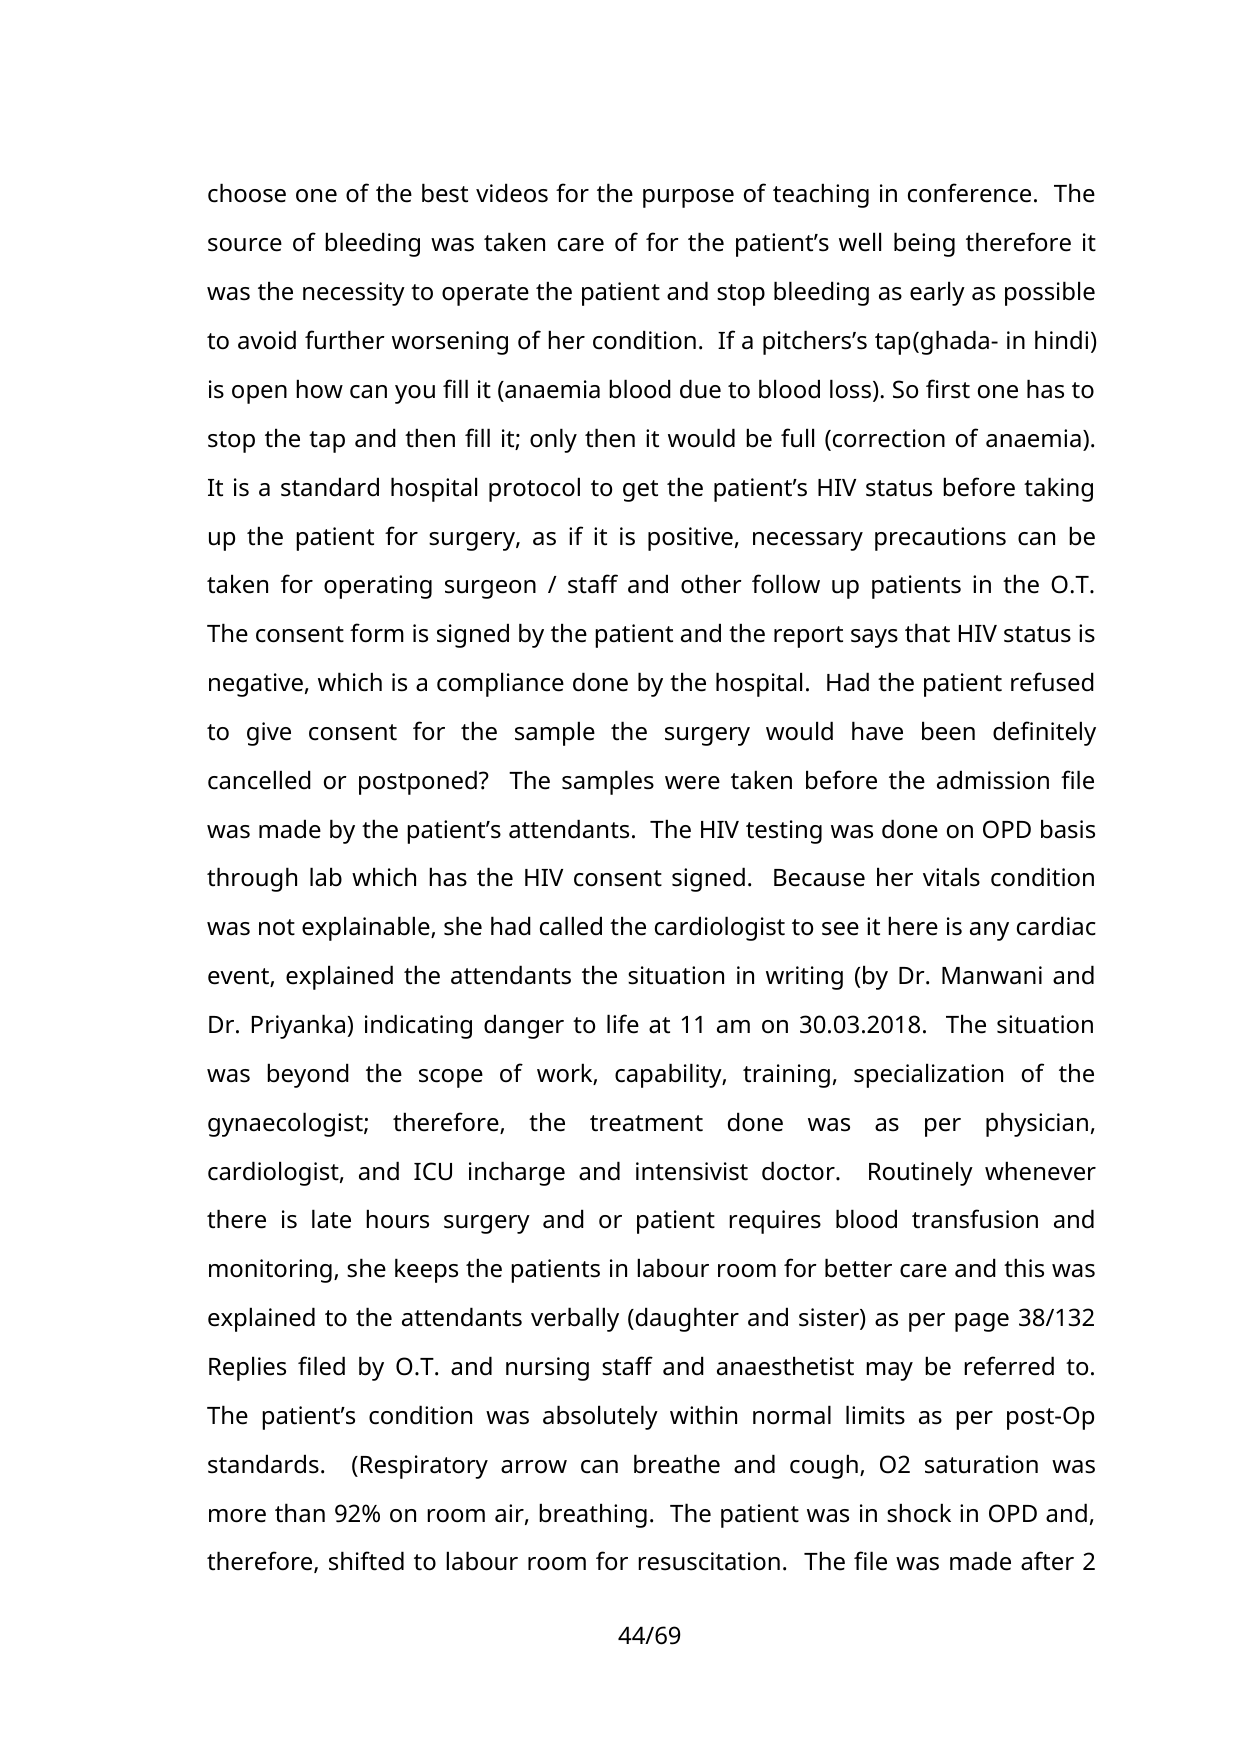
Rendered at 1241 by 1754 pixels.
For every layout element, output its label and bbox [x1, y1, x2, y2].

text [207, 177, 1097, 1578]
